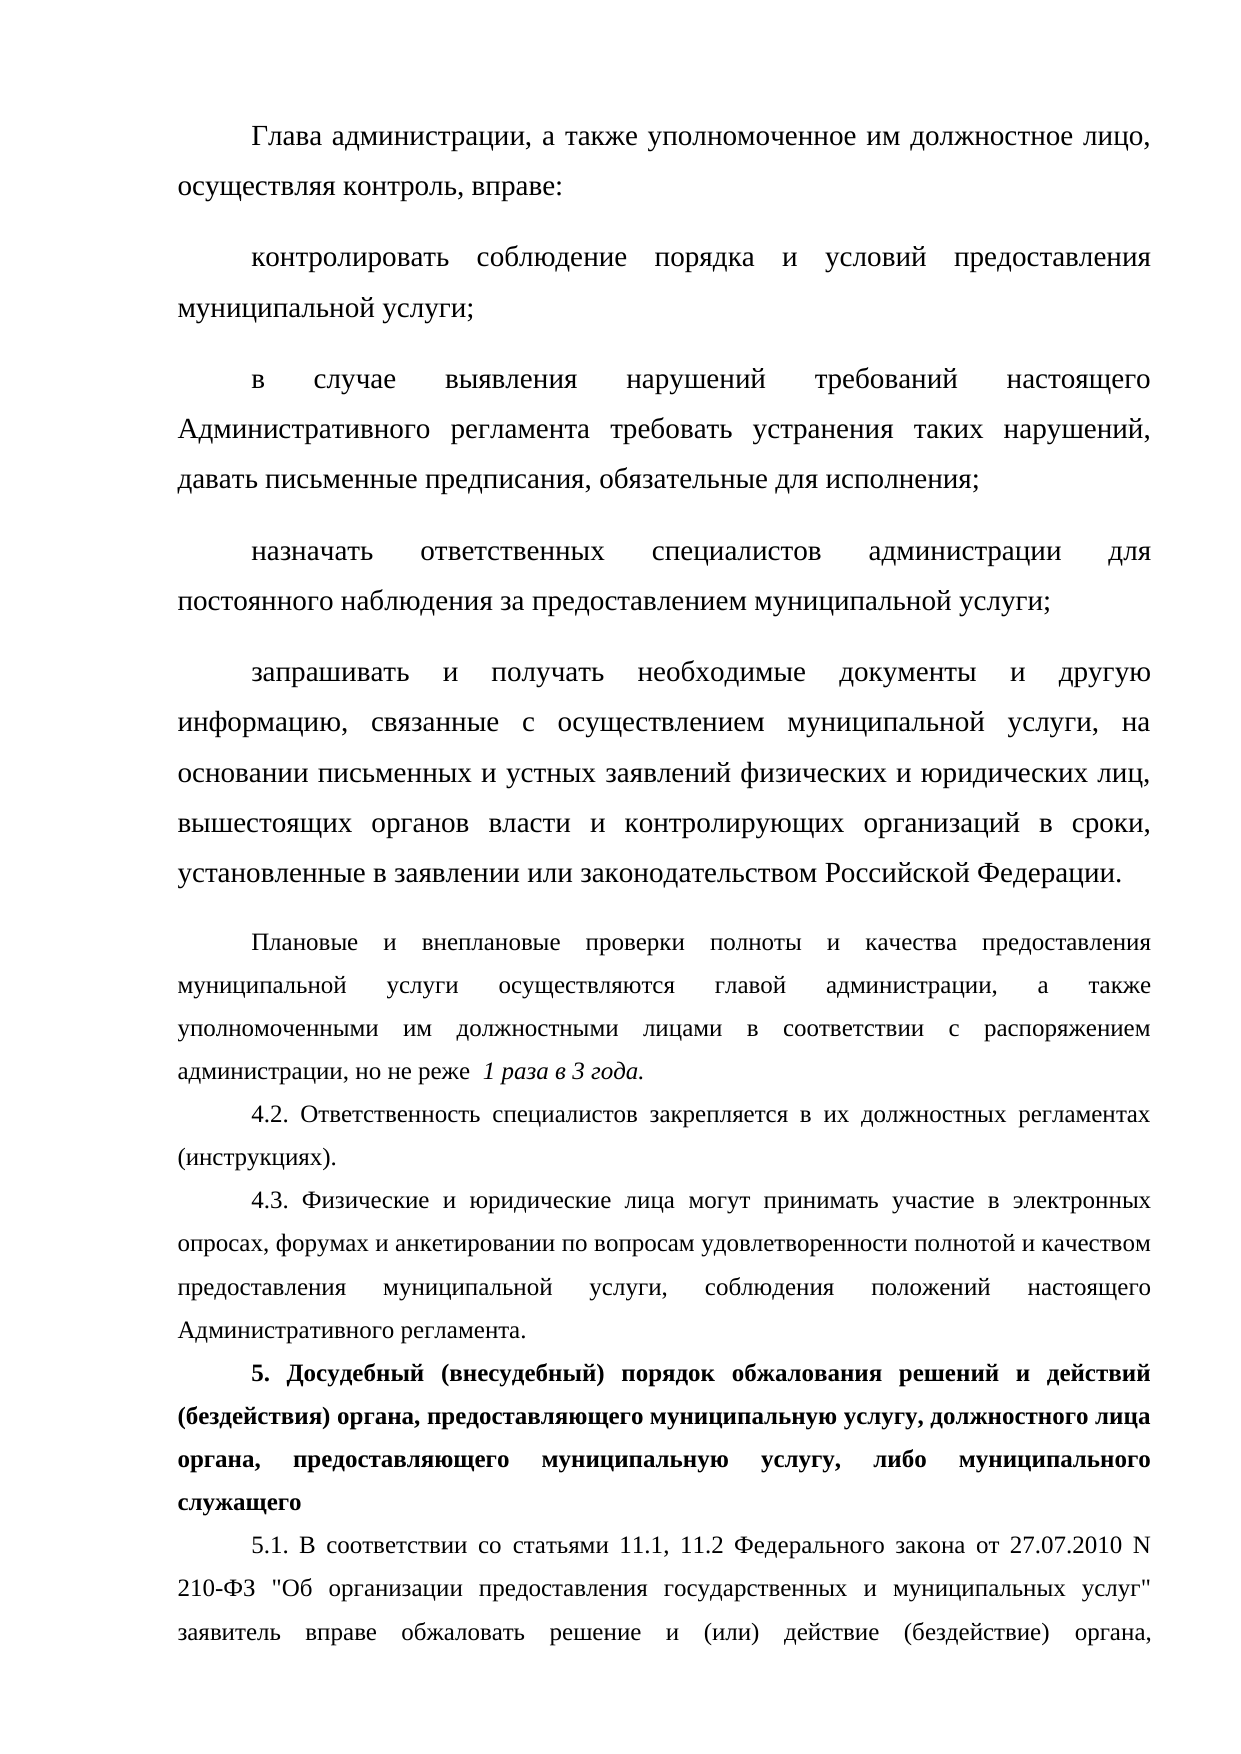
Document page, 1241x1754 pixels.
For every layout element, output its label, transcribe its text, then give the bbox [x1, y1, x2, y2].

text 5. Досудебный (внесудебный) порядок обжалования решений и действий (бездействия) органа, предоставляющего муниципальную услугу, должностного лица органа, предоставляющего муниципальную услугу, либо муниципального служащего [177, 1358, 1152, 1516]
text назначать ответственных специалистов администрации для постоянного наблюдения за предоставлением муниципальной услуги; [177, 533, 1152, 617]
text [177, 1530, 1152, 1645]
text Глава администрации, а также уполномоченное им должностное лицо, осуществляя контроль, вправе: [177, 118, 1152, 202]
text 4.2. Ответственность специалистов закрепляется в их должностных регламентах (инструкциях). [177, 1099, 1152, 1171]
text запрашивать и получать необходимые документы и другую информацию, связанные с осуществлением муниципальной услуги, на основании письменных и устных заявлений физических и юридических лиц, вышестоящих органов власти и контролирующих организаций в сроки, установленные в заявлении или законодательством Российской Федерации. [177, 654, 1152, 889]
text в случае выявления нарушений требований настоящего Административного регламента требовать устранения таких нарушений, давать письменные предписания, обязательные для исполнения; [177, 361, 1152, 495]
text Плановые и внеплановые проверки полноты и качества предоставления муниципальной услуги осуществляются главой администрации, а также уполномоченными им должностными лицами в соответствии с распоряжением администрации, но не реже 1 раза в 3 года. [177, 927, 1152, 1085]
text 4.3. Физические и юридические лица могут принимать участие в электронных опросах, форумах и анкетировании по вопросам удовлетворенности полнотой и качеством предоставления муниципальной услуги, соблюдения положений настоящего Административного регламента. [177, 1185, 1152, 1343]
text контролировать соблюдение порядка и условий предоставления муниципальной услуги; [177, 239, 1152, 323]
